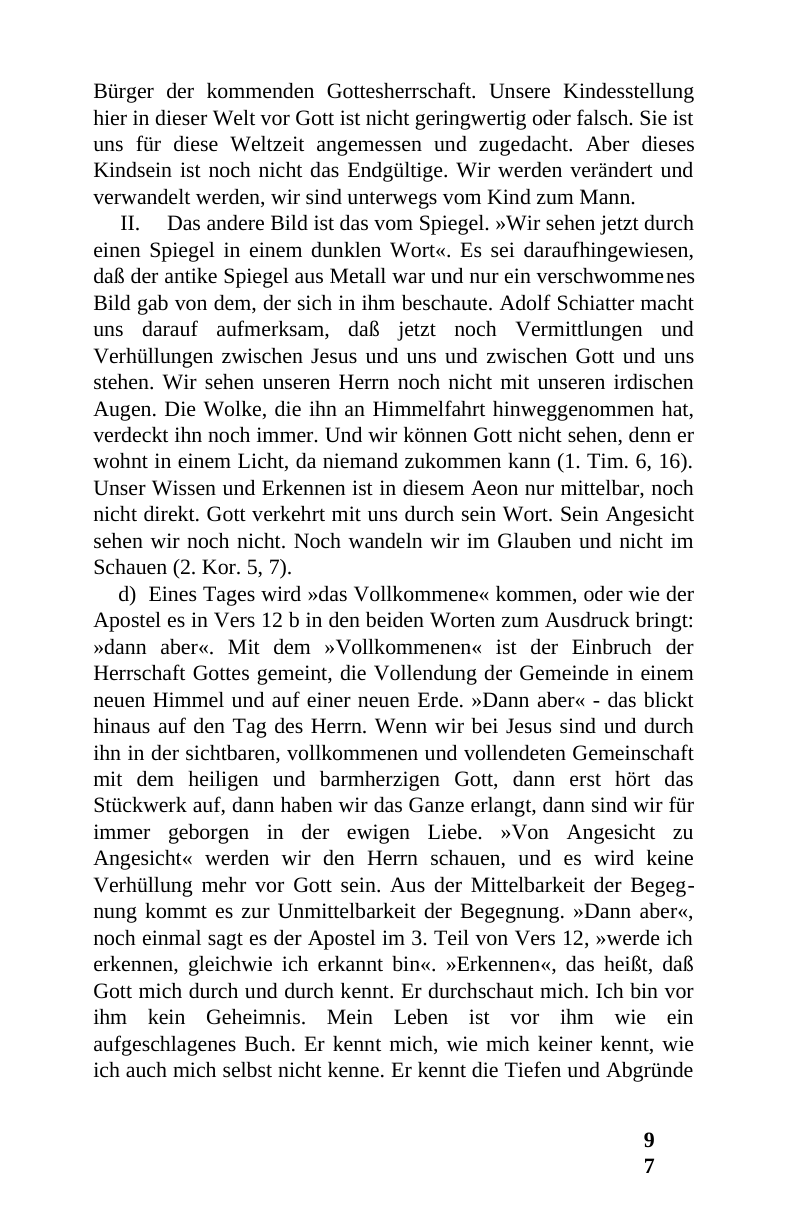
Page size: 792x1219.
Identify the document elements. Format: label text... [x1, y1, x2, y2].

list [93, 77, 695, 209]
list Das andere Bild ist das vom Spiegel. »Wir sehen jetzt durch einen Spiegel in einem dunklen Wort«. Es sei daraufhingewiesen, daß der antike Spiegel aus Metall war und nur ein verschwommenes Bild gab von dem, der sich in ihm beschaute. Adolf Schiatter macht uns darauf aufmerksam, daß jetzt noch Vermittlungen und Verhüllungen zwischen Jesus und uns und zwischen Gott und uns stehen. Wir sehen unseren Herrn noch nicht mit unseren irdischen Augen. Die Wolke, die ihn an Himmelfahrt hinweggenommen hat, verdeckt ihn noch immer. Und wir können Gott nicht sehen, denn er wohnt in einem Licht, da niemand zukommen kann (1. Tim. 6, 16). Unser Wissen und Erkennen ist in diesem Aeon nur mittelbar, noch nicht direkt. Gott verkehrt mit uns durch sein Wort. Sein Angesicht sehen wir noch nicht. Noch wandeln wir im Glauben und nicht im Schauen (2. Kor. 5, 7). [93, 209, 695, 580]
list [93, 580, 695, 1083]
